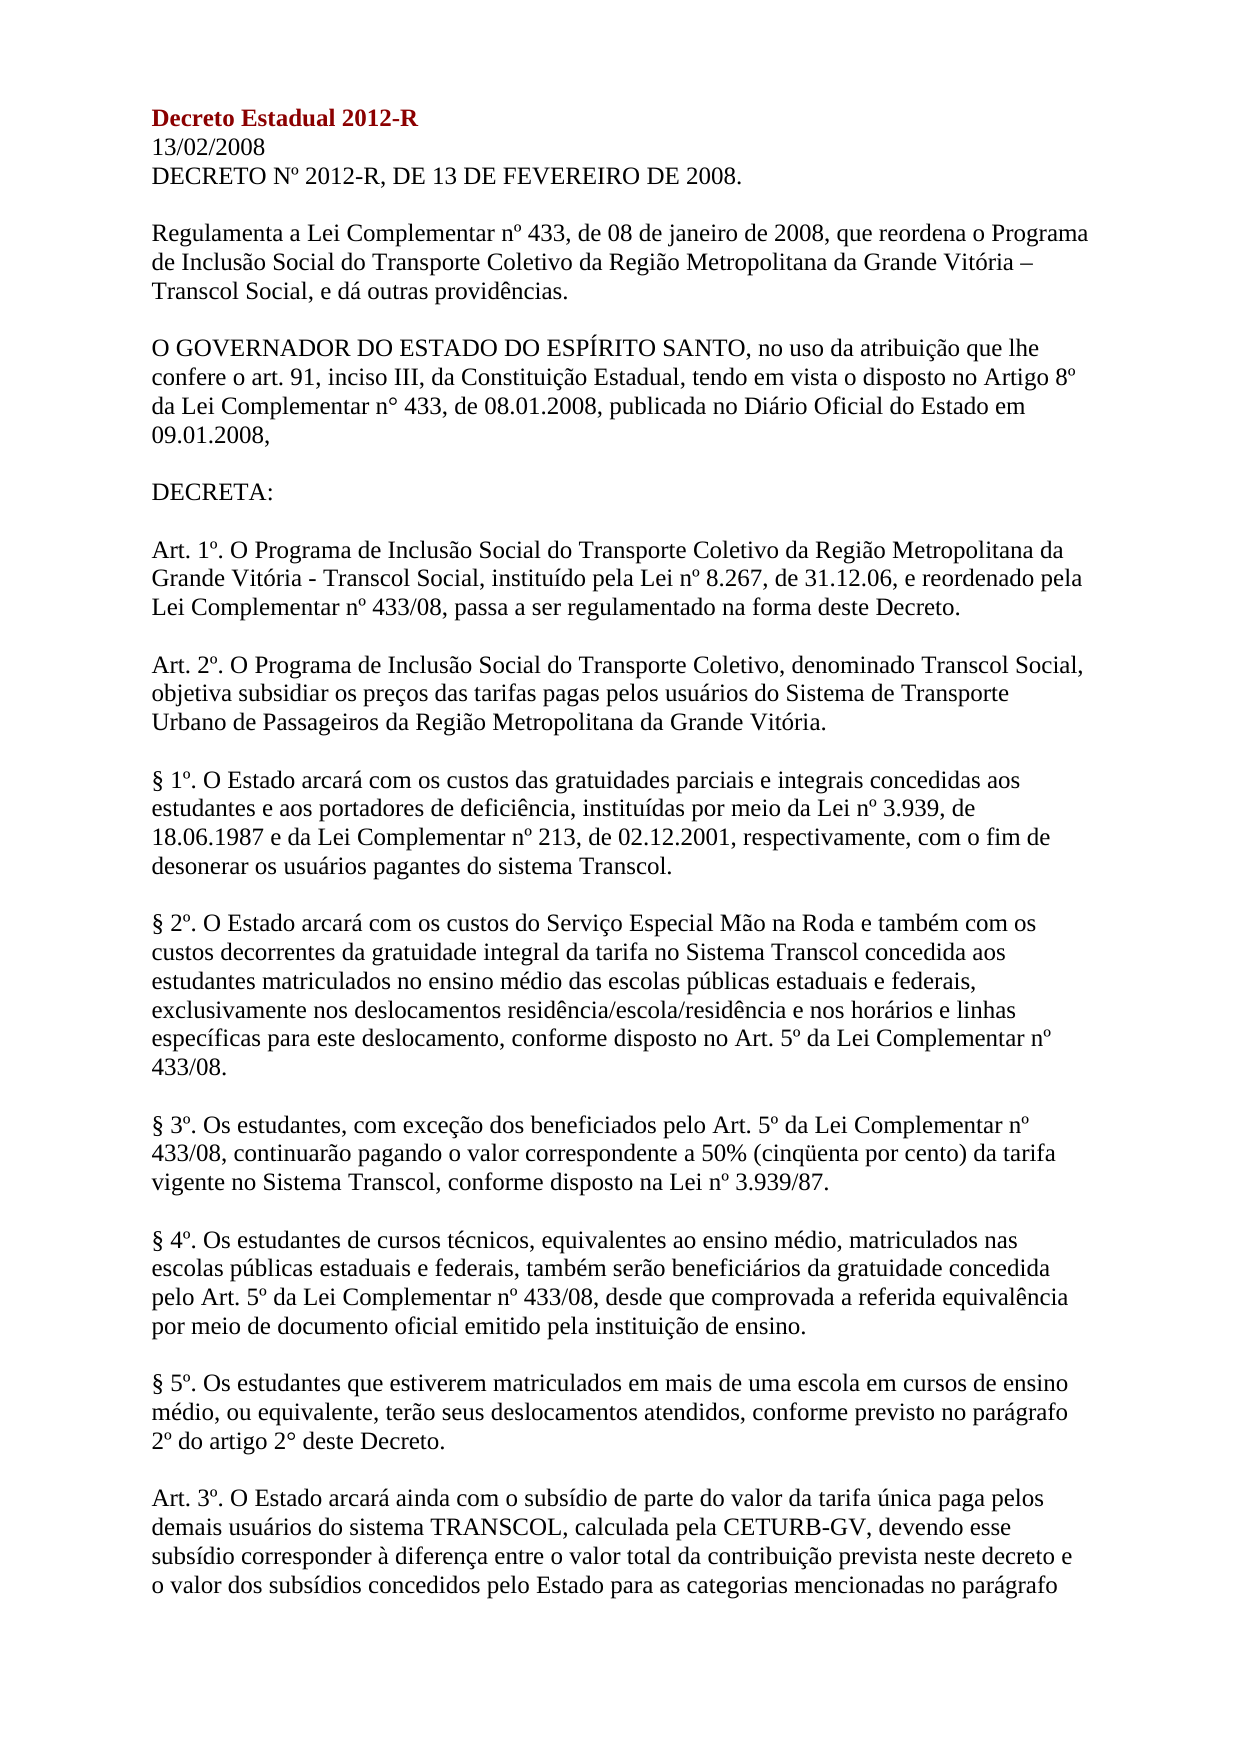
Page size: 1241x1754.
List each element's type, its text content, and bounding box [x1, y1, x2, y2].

table_header Decreto Estadual 2012-R [151, 104, 1089, 132]
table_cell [151, 161, 1089, 1598]
table_cell 13/02/2008 [151, 132, 1089, 161]
